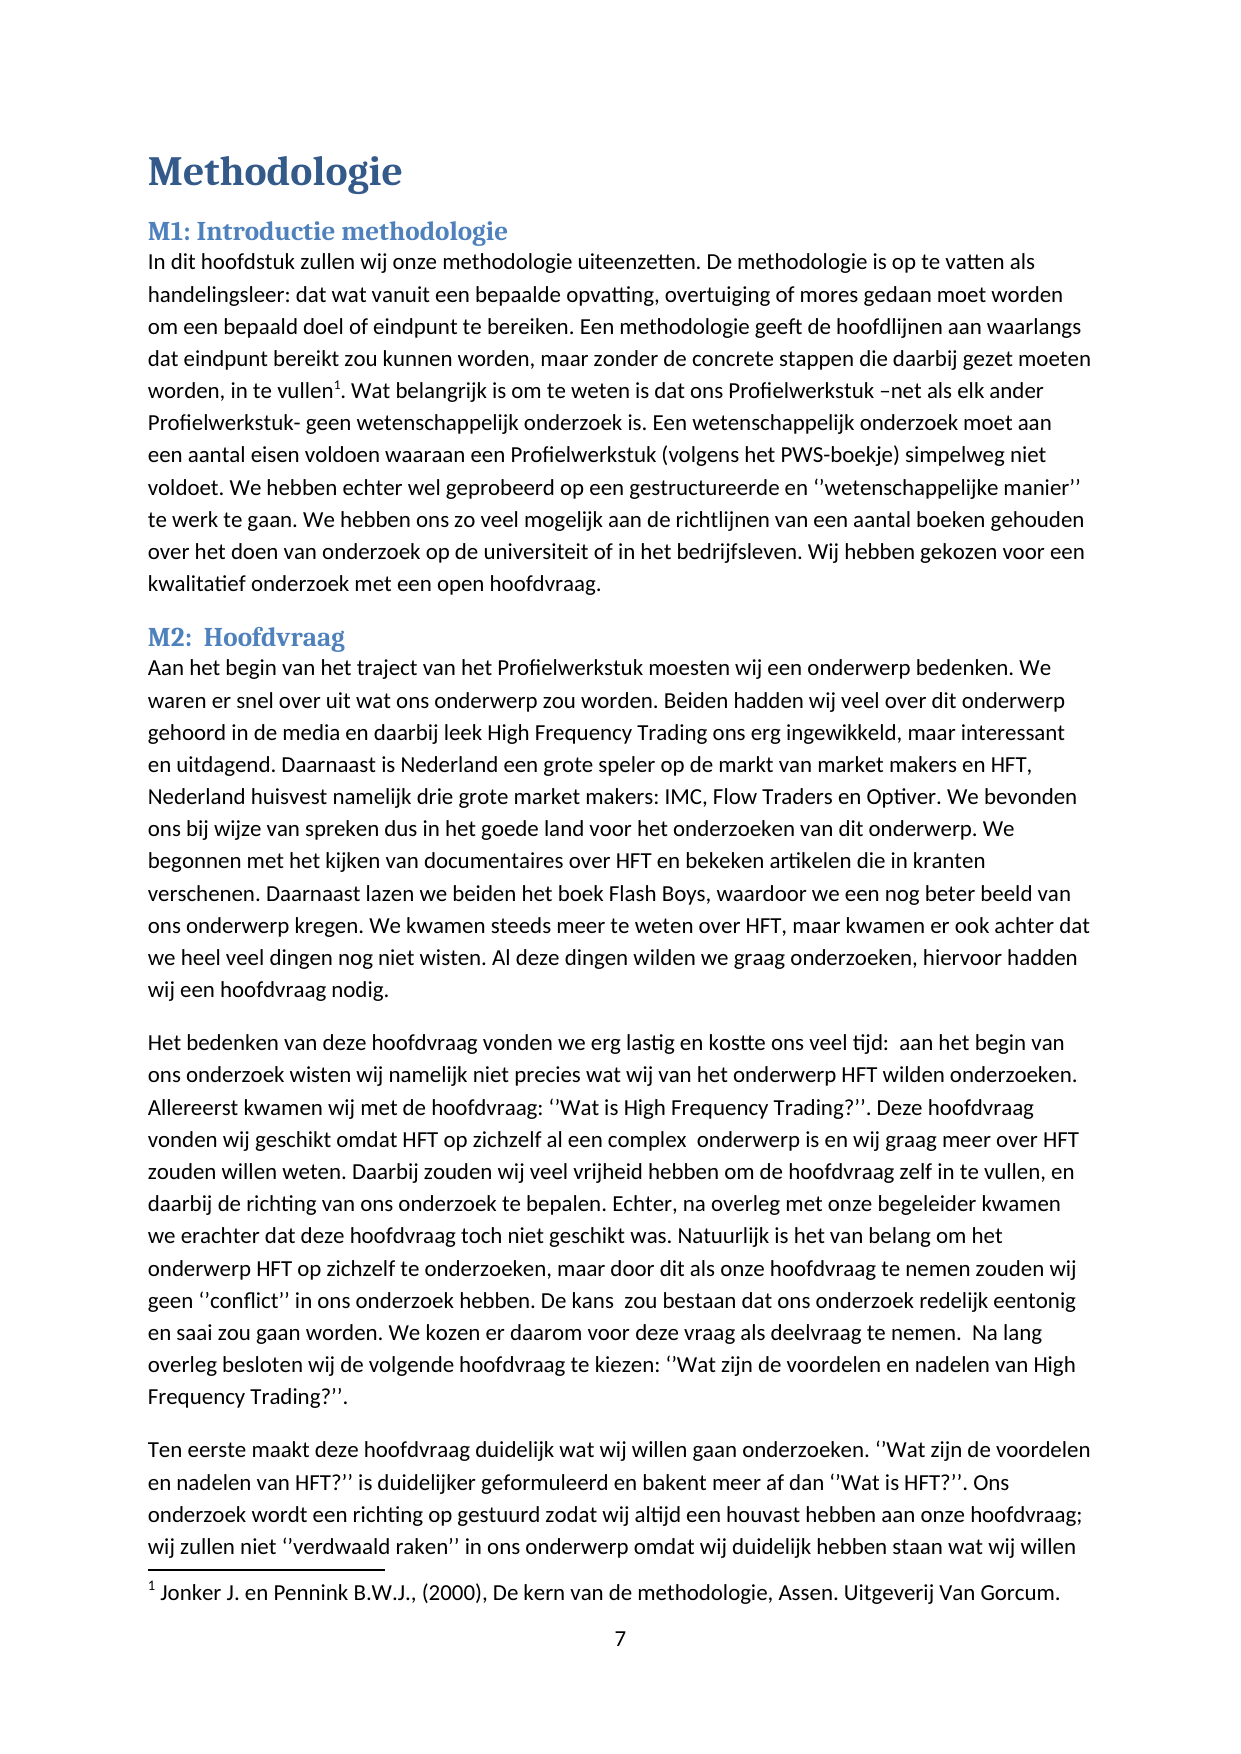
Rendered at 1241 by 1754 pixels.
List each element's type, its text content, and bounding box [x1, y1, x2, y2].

text Aan het begin van het traject van het Profielwerkstuk moesten wij een onderwerp bedenken. We waren er snel over uit wat ons onderwerp zou worden. Beiden hadden wij veel over dit onderwerp gehoord in de media en daarbij leek High Frequency Trading ons erg ingewikkeld, maar interessant en uitdagend. Daarnaast is Nederland een grote speler op de markt van market makers en HFT, Nederland huisvest namelijk drie grote market makers: IMC, Flow Traders en Optiver. We bevonden ons bij wijze van spreken dus in het goede land voor het onderzoeken van dit onderwerp. We begonnen met het kijken van documentaires over HFT en bekeken artikelen die in kranten verschenen. Daarnaast lazen we beiden het boek Flash Boys, waardoor we een nog beter beeld van ons onderwerp kregen. We kwamen steeds meer te weten over HFT, maar kwamen er ook achter dat we heel veel dingen nog niet wisten. Al deze dingen wilden we graag onderzoeken, hiervoor hadden wij een hoofdvraag nodig. [148, 653, 1093, 1003]
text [148, 1436, 1093, 1560]
text In dit hoofdstuk zullen wij onze methodologie uiteenzetten. De methodologie is op te vatten als handelingsleer: dat wat vanuit een bepaalde opvatting, overtuiging of mores gedaan moet worden om een bepaald doel of eindpunt te bereiken. Een methodologie geeft de hoofdlijnen aan waarlangs dat eindpunt bereikt zou kunnen worden, maar zonder de concrete stappen die daarbij gezet moeten worden, in te vullen. Wat belangrijk is om te weten is dat ons Profielwerkstuk –net als elk ander Profielwerkstuk- geen wetenschappelijk onderzoek is. Een wetenschappelijk onderzoek moet aan een aantal eisen voldoen waaraan een Profielwerkstuk (volgens het PWS-boekje) simpelweg niet voldoet. We hebben echter wel geprobeerd op een gestructureerde en ‘’wetenschappelijke manier’’ te werk te gaan. We hebben ons zo veel mogelijk aan de richtlijnen van een aantal boeken gehouden over het doen van onderzoek op de universiteit of in het bedrijfsleven. Wij hebben gekozen voor een kwalitatief onderzoek met een open hoofdvraag. [148, 247, 1093, 597]
subtitle M2: Hoofdvraag [148, 622, 1093, 653]
subtitle M1: Introductie methodologie [148, 216, 1093, 247]
text Het bedenken van deze hoofdvraag vonden we erg lastig en kostte ons veel tijd: aan het begin van ons onderzoek wisten wij namelijk niet precies wat wij van het onderwerp HFT wilden onderzoeken. Allereerst kwamen wij met de hoofdvraag: ‘’Wat is High Frequency Trading?’’. Deze hoofdvraag vonden wij geschikt omdat HFT op zichzelf al een complex onderwerp is en wij graag meer over HFT zouden willen weten. Daarbij zouden wij veel vrijheid hebben om de hoofdvraag zelf in te vullen, en daarbij de richting van ons onderzoek te bepalen. Echter, na overleg met onze begeleider kwamen we erachter dat deze hoofdvraag toch niet geschikt was. Natuurlijk is het van belang om het onderwerp HFT op zichzelf te onderzoeken, maar door dit als onze hoofdvraag te nemen zouden wij geen ‘’conflict’’ in ons onderzoek hebben. De kans zou bestaan dat ons onderzoek redelijk eentonig en saai zou gaan worden. We kozen er daarom voor deze vraag als deelvraag te nemen. Na lang overleg besloten wij de volgende hoofdvraag te kiezen: ‘’Wat zijn de voordelen en nadelen van High Frequency Trading?’’. [148, 1028, 1093, 1411]
subtitle Methodologie [148, 148, 1093, 196]
